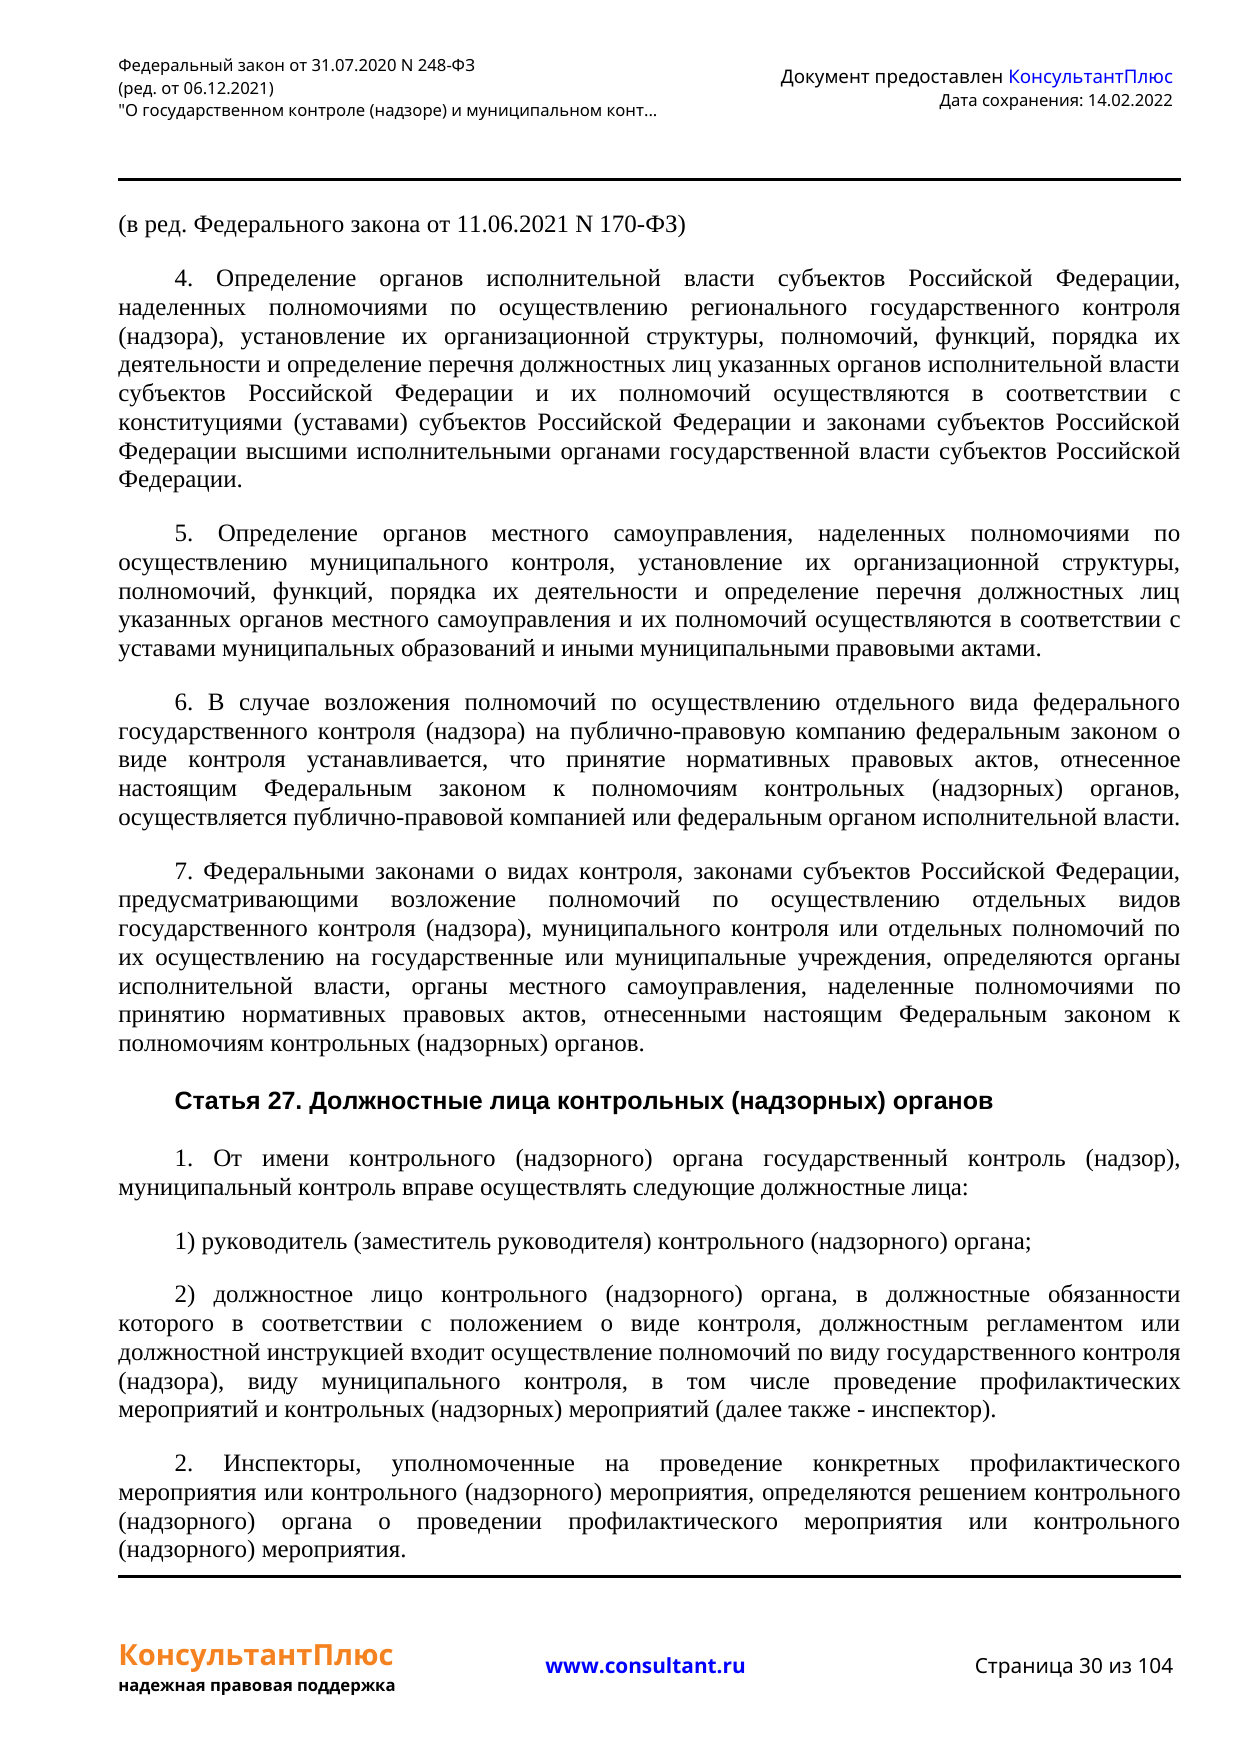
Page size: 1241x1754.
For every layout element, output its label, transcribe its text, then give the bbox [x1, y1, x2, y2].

title Статья 27. Должностные лица контрольных (надзорных) органов [118, 1086, 1181, 1114]
text 2. Инспекторы, уполномоченные на проведение конкретных профилактического мероприятия или контрольного (надзорного) мероприятия, определяются решением контрольного (надзорного) органа о проведении профилактического мероприятия или контрольного (надзорного) мероприятия. [118, 1448, 1181, 1563]
text 5. Определение органов местного самоуправления, наделенных полномочиями по осуществлению муниципального контроля, установление их организационной структуры, полномочий, функций, порядка их деятельности и определение перечня должностных лиц указанных органов местного самоуправления и их полномочий осуществляются в соответствии с уставами муниципальных образований и иными муниципальными правовыми актами. [118, 518, 1181, 662]
text (в ред. Федерального закона от 11.06.2021 N 170-ФЗ) [118, 209, 1181, 238]
text 4. Определение органов исполнительной власти субъектов Российской Федерации, наделенных полномочиями по осуществлению регионального государственного контроля (надзора), установление их организационной структуры, полномочий, функций, порядка их деятельности и определение перечня должностных лиц указанных органов исполнительной власти субъектов Российской Федерации и их полномочий осуществляются в соответствии с конституциями (уставами) субъектов Российской Федерации и законами субъектов Российской Федерации высшими исполнительными органами государственной власти субъектов Российской Федерации. [118, 263, 1181, 493]
text 6. В случае возложения полномочий по осуществлению отдельного вида федерального государственного контроля (надзора) на публично-правовую компанию федеральным законом о виде контроля устанавливается, что принятие нормативных правовых актов, отнесенное настоящим Федеральным законом к полномочиям контрольных (надзорных) органов, осуществляется публично-правовой компанией или федеральным органом исполнительной власти. [118, 687, 1181, 831]
text 1. От имени контрольного (надзорного) органа государственный контроль (надзор), муниципальный контроль вправе осуществлять следующие должностные лица: [118, 1143, 1181, 1201]
text 7. Федеральными законами о видах контроля, законами субъектов Российской Федерации, предусматривающими возложение полномочий по осуществлению отдельных видов государственного контроля (надзора), муниципального контроля или отдельных полномочий по их осуществлению на государственные или муниципальные учреждения, определяются органы исполнительной власти, органы местного самоуправления, наделенные полномочиями по принятию нормативных правовых актов, отнесенными настоящим Федеральным законом к полномочиям контрольных (надзорных) органов. [118, 856, 1181, 1057]
text 1) руководитель (заместитель руководителя) контрольного (надзорного) органа; [118, 1226, 1181, 1254]
text 2) должностное лицо контрольного (надзорного) органа, в должностные обязанности которого в соответствии с положением о виде контроля, должностным регламентом или должностной инструкцией входит осуществление полномочий по виду государственного контроля (надзора), виду муниципального контроля, в том числе проведение профилактических мероприятий и контрольных (надзорных) мероприятий (далее также - инспектор). [118, 1279, 1181, 1423]
